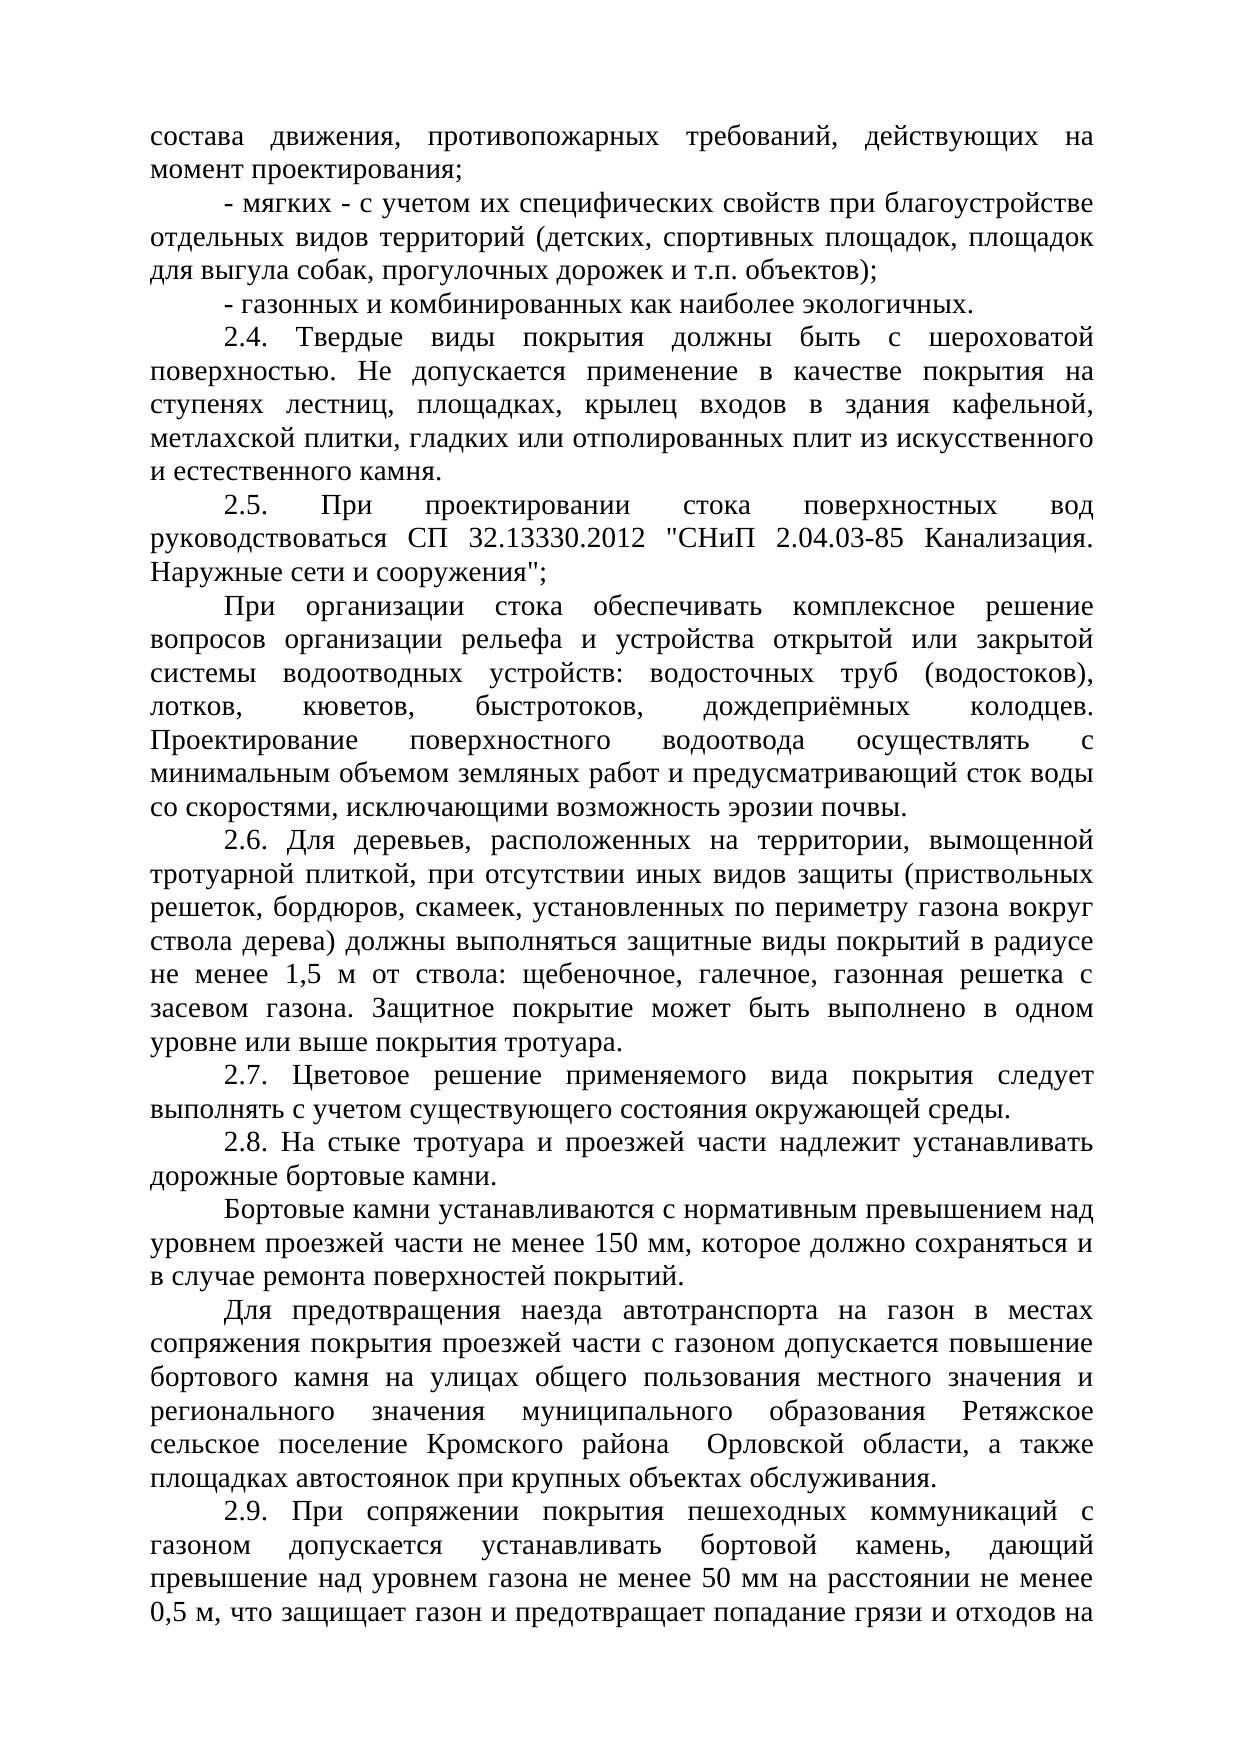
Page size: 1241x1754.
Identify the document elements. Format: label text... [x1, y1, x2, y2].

text 2.6. Для деревьев, расположенных на территории, вымощенной тротуарной плиткой, при отсутствии иных видов защиты (приствольных решеток, бордюров, скамеек, установленных по периметру газона вокруг ствола дерева) должны выполняться защитные виды покрытий в радиусе не менее 1,5 м от ствола: щебеночное, галечное, газонная решетка с засевом газона. Защитное покрытие может быть выполнено в одном уровне или выше покрытия тротуара. [150, 822, 1095, 1057]
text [150, 118, 1095, 185]
text 2.8. На стыке тротуара и проезжей части надлежит устанавливать дорожные бортовые камни. [150, 1124, 1095, 1191]
text - газонных и комбинированных как наиболее экологичных. [150, 286, 1095, 319]
text Для предотвращения наезда автотранспорта на газон в местах сопряжения покрытия проезжей части с газоном допускается повышение бортового камня на улицах общего пользования местного значения и регионального значения муниципального образования Ретяжское сельское поселение Кромского района Орловской области, а также площадках автостоянок при крупных объектах обслуживания. [150, 1292, 1095, 1493]
text - мягких - с учетом их специфических свойств при благоустройстве отдельных видов территорий (детских, спортивных площадок, площадок для выгула собак, прогулочных дорожек и т.п. объектов); [150, 185, 1095, 286]
text При организации стока обеспечивать комплексное решение вопросов организации рельефа и устройства открытой или закрытой системы водоотводных устройств: водосточных труб (водостоков), лотков, кюветов, быстротоков, дождеприёмных колодцев. Проектирование поверхностного водоотвода осуществлять с минимальным объемом земляных работ и предусматривающий сток воды со скоростями, исключающими возможность эрозии почвы. [150, 588, 1095, 822]
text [150, 1493, 1095, 1627]
text Бортовые камни устанавливаются с нормативным превышением над уровнем проезжей части не менее 150 мм, которое должно сохраняться и в случае ремонта поверхностей покрытий. [150, 1191, 1095, 1292]
text 2.4. Твердые виды покрытия должны быть с шероховатой поверхностью. Не допускается применение в качестве покрытия на ступенях лестниц, площадках, крылец входов в здания кафельной, метлахской плитки, гладких или отполированных плит из искусственного и естественного камня. [150, 319, 1095, 487]
text 2.5. При проектировании стока поверхностных вод руководствоваться СП 32.13330.2012 "СНиП 2.04.03-85 Канализация. Наружные сети и сооружения"; [150, 487, 1095, 588]
text 2.7. Цветовое решение применяемого вида покрытия следует выполнять с учетом существующего состояния окружающей среды. [150, 1057, 1095, 1124]
